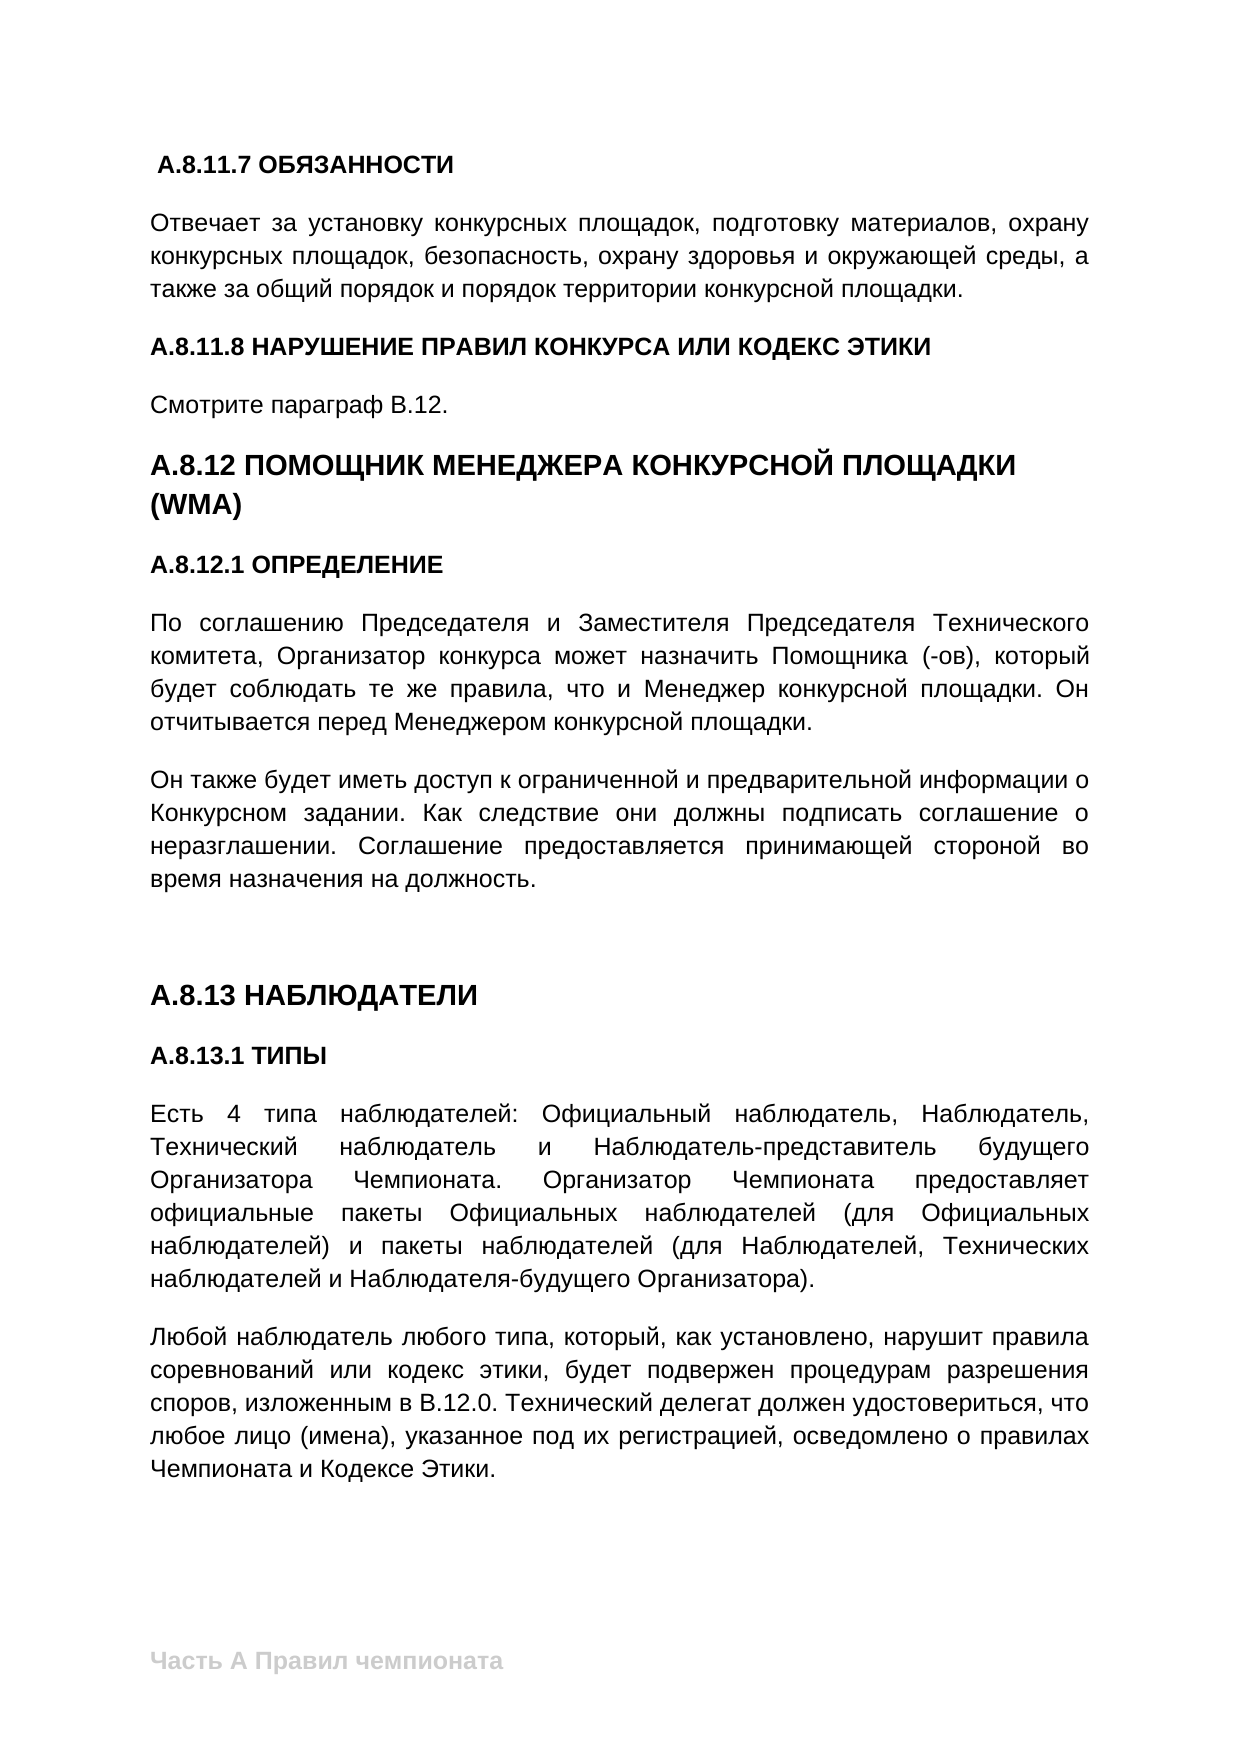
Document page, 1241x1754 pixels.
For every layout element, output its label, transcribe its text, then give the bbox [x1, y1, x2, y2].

text Есть 4 типа наблюдателей: Официальный наблюдатель, Наблюдатель, Технический наблюдатель и Наблюдатель-представитель будущего Организатора Чемпионата. Организатор Чемпионата предоставляет официальные пакеты Официальных наблюдателей (для Официальных наблюдателей) и пакеты наблюдателей (для Наблюдателей, Технических наблюдателей и Наблюдателя-будущего Организатора). [150, 1099, 1090, 1293]
subtitle A.8.11.8 НАРУШЕНИЕ ПРАВИЛ КОНКУРСА ИЛИ КОДЕКС ЭТИКИ [150, 332, 1090, 361]
subtitle A.8.13.1 ТИПЫ [150, 1041, 1090, 1070]
subtitle A.8.11.7 ОБЯЗАННОСТИ [150, 150, 1090, 179]
subtitle A.8.13 НАБЛЮДАТЕЛИ [150, 978, 1090, 1011]
text По соглашению Председателя и Заместителя Председателя Технического комитета, Организатор конкурса может назначить Помощника (-ов), который будет соблюдать те же правила, что и Менеджер конкурсной площадки. Он отчитывается перед Менеджером конкурсной площадки. [150, 608, 1090, 736]
text Смотрите параграф B.12. [150, 390, 1090, 419]
text Любой наблюдатель любого типа, который, как установлено, нарушит правила соревнований или кодекс этики, будет подвержен процедурам разрешения споров, изложенным в B.12.0. Технический делегат должен удостовериться, что любое лицо (имена), указанное под их регистрацией, осведомлено о правилах Чемпионата и Кодексе Этики. [150, 1322, 1090, 1483]
subtitle A.8.12.1 ОПРЕДЕЛЕНИЕ [150, 550, 1090, 579]
subtitle А.8.12 ПОМОЩНИК МЕНЕДЖЕРА КОНКУРСНОЙ ПЛОЩАДКИ (WMA) [150, 448, 1090, 520]
text Отвечает за установку конкурсных площадок, подготовку материалов, охрану конкурсных площадок, безопасность, охрану здоровья и окружающей среды, а также за общий порядок и порядок территории конкурсной площадки. [150, 208, 1090, 303]
text Он также будет иметь доступ к ограниченной и предварительной информации о Конкурсном задании. Как следствие они должны подписать соглашение о неразглашении. Соглашение предоставляется принимающей стороной во время назначения на должность. [150, 765, 1090, 893]
